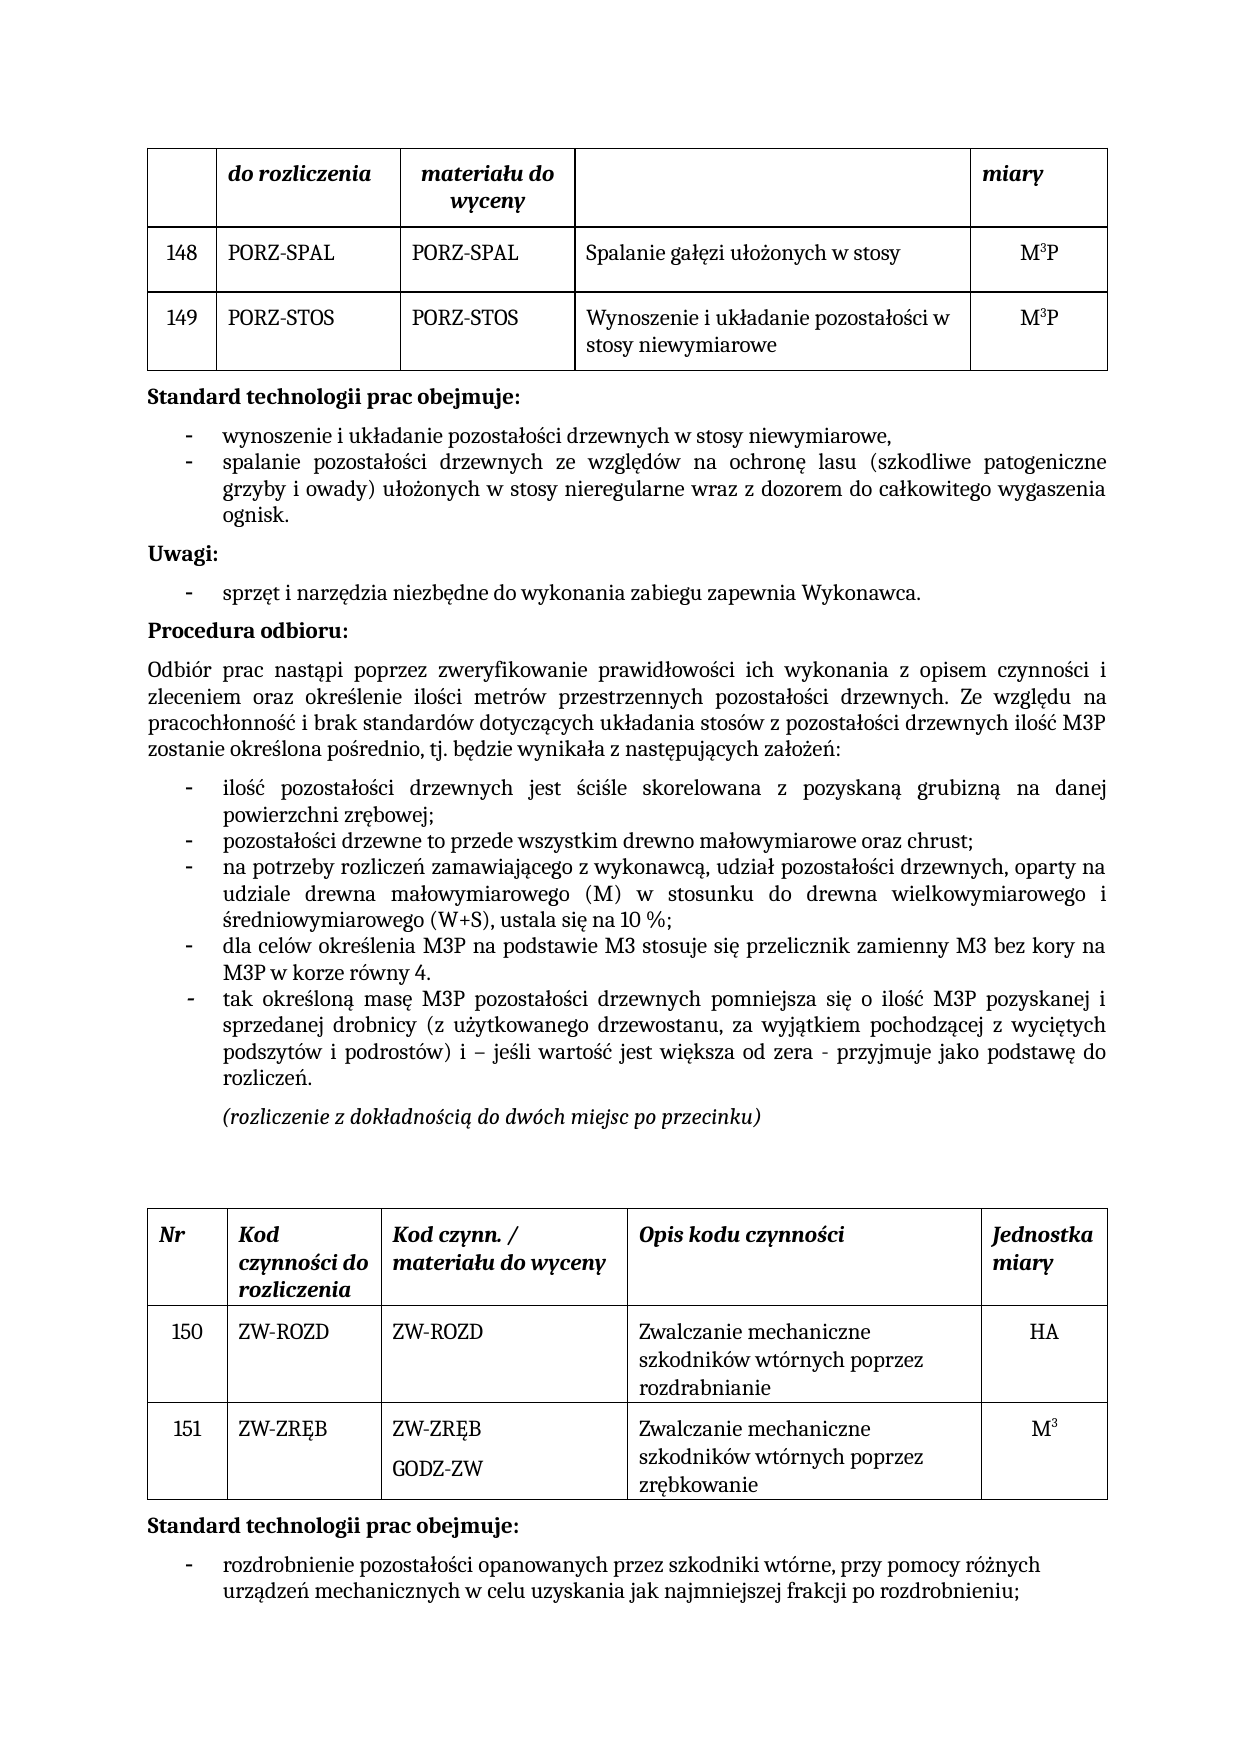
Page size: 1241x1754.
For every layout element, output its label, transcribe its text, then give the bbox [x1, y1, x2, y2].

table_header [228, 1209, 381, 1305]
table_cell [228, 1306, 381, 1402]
list ilość pozostałości drzewnych jest ściśle skorelowana z pozyskaną grubizną na danej powierzchni zrębowej; [185, 775, 1107, 828]
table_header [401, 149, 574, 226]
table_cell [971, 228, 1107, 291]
text Procedura odbioru: [148, 618, 1107, 644]
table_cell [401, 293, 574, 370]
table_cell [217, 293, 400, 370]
list na potrzeby rozliczeń zamawiającego z wykonawcą, udział pozostałości drzewnych, oparty na udziale drewna małowymiarowego (M) w stosunku do drewna wielkowymiarowego i średniowymiarowego (W+S), ustala się na 10 %; [185, 854, 1107, 933]
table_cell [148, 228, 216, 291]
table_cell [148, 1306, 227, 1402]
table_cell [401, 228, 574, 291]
list sprzęt i narzędzia niezbędne do wykonania zabiegu zapewnia Wykonawca. [185, 579, 1107, 606]
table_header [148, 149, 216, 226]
list pozostałości drzewne to przede wszystkim drewno małowymiarowe oraz chrust; [185, 828, 1107, 854]
text (rozliczenie z dokładnością do dwóch miejsc po przecinku) [148, 1104, 1107, 1130]
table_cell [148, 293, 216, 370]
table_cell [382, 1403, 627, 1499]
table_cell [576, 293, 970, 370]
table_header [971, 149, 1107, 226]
list tak określoną masę M3P pozostałości drzewnych pomniejsza się o ilość M3P pozyskanej i sprzedanej drobnicy (z użytkowanego drzewostanu, za wyjątkiem pochodzącej z wyciętych podszytów i podrostów) i – jeśli wartość jest większa od zera - przyjmuje jako podstawę do rozliczeń. [185, 986, 1107, 1091]
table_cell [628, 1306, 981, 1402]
list wynoszenie i układanie pozostałości drzewnych w stosy niewymiarowe, [185, 423, 1107, 449]
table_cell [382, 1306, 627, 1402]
list dla celów określenia M3P na podstawie M3 stosuje się przelicznik zamienny M3 bez kory na M3P w korze równy 4. [185, 933, 1107, 986]
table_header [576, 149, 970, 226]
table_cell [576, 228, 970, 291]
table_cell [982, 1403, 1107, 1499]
text Odbiór prac nastąpi poprzez zweryfikowanie prawidłowości ich wykonania z opisem czynności i zleceniem oraz określenie ilości metrów przestrzennych pozostałości drzewnych. Ze względu na pracochłonność i brak standardów dotyczących układania stosów z pozostałości drzewnych ilość M3P zostanie określona pośrednio, tj. będzie wynikała z następujących założeń: [148, 657, 1107, 762]
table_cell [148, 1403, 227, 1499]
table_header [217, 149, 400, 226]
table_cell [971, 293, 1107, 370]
text Uwagi: [148, 541, 1107, 567]
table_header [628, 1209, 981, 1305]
list rozdrobnienie pozostałości opanowanych przez szkodniki wtórne, przy pomocy różnych urządzeń mechanicznych w celu uzyskania jak najmniejszej frakcji po rozdrobnieniu; [185, 1551, 1107, 1604]
text Standard technologii prac obejmuje: [148, 384, 1107, 410]
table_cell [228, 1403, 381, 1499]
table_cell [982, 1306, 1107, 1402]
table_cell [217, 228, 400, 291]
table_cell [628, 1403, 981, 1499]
text Standard technologii prac obejmuje: [148, 1513, 1107, 1539]
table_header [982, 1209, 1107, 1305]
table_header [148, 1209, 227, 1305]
list spalanie pozostałości drzewnych ze względów na ochronę lasu (szkodliwe patogeniczne grzyby i owady) ułożonych w stosy nieregularne wraz z dozorem do całkowitego wygaszenia ognisk. [185, 449, 1107, 528]
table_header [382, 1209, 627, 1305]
